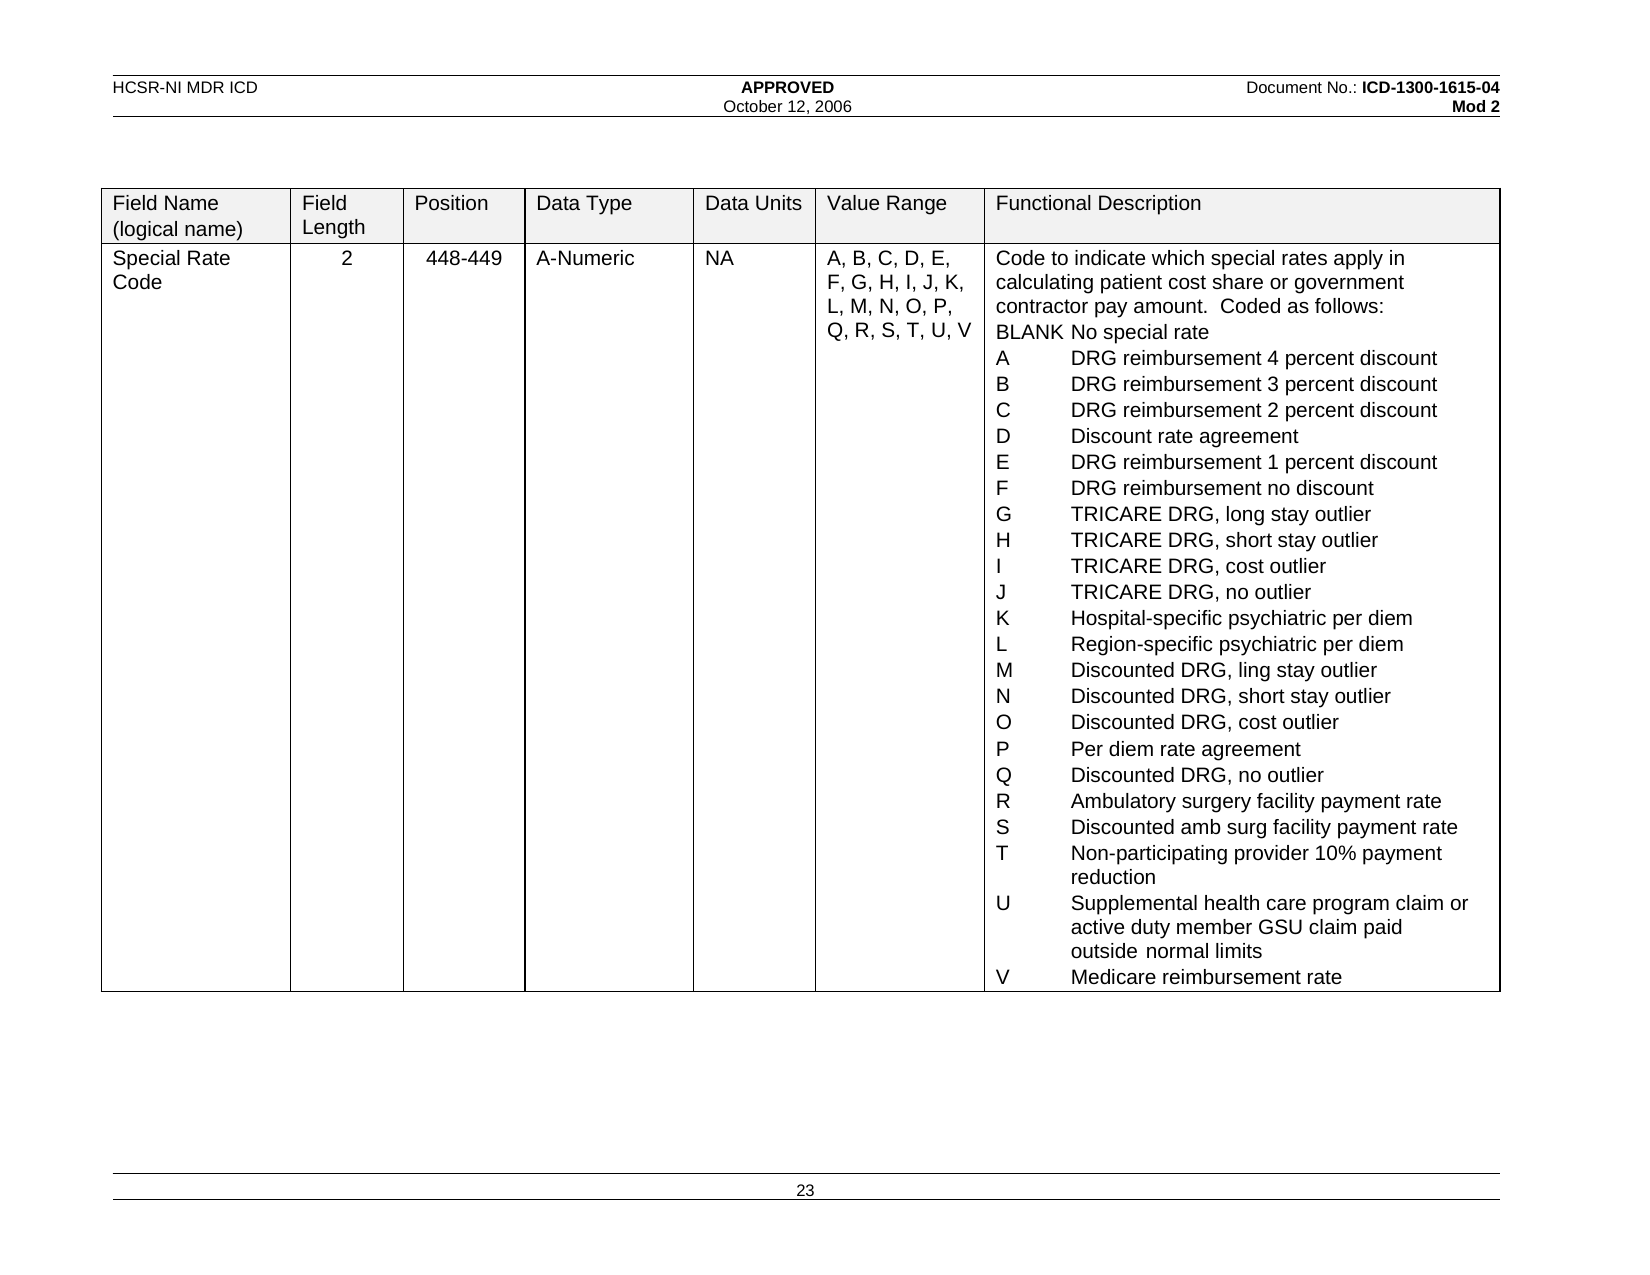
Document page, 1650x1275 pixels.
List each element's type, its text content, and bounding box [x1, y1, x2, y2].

table_cell A, B, C, D, E, F, G, H, I, J, K, L, M, N, O, P, Q, R, S, T, U, V [816, 244, 984, 991]
table_header [816, 189, 984, 243]
table_cell Special Rate Code [102, 244, 290, 991]
table_header Field Name (logical name) [102, 189, 290, 243]
table_cell NA [694, 244, 815, 991]
table_header Data Units [694, 189, 815, 243]
table_cell Code to indicate which special rates apply in calculating patient cost share or government contractor pay amount. Coded as follows: BLANK No special rate A DRG reimbursement 4 percent discount B DRG reimbursement 3 percent discount C DRG reimbursement 2 percent discount D Discount rate agreement reimbursement 1 percent discount F DRG reimbursement no discount G TRICARE DRG, long stay outlier H TRICARE DRG, short stay outlier I TRICARE DRG, cost outlier J TRICARE DRG, no outlier K Hospital-specific psychiatric per diem L Region-specific psychiatric per diem M Discounted DRG, ling stay outlier N Discounted DRG, short stay outlier O Discounted DRG, cost outlier P Per diem rate agreement Q Discounted DRG, no outlier R Ambulatory surgery facility payment rate S Discounted amb surg facility payment rate T Non-participating provider 10% payment reduction U Supplemental health care program claim or active duty member GSU claim paid outside normal limits V Medicare reimbursement rate [985, 244, 1499, 991]
table_header Functional Description [985, 189, 1499, 243]
table_cell 2 [291, 244, 403, 991]
table_header Data Type [526, 189, 693, 243]
table_header Position [404, 189, 524, 243]
table_cell 448-449 [404, 244, 524, 991]
table_header Field Length [291, 189, 403, 243]
table_cell A-Numeric [526, 244, 693, 991]
